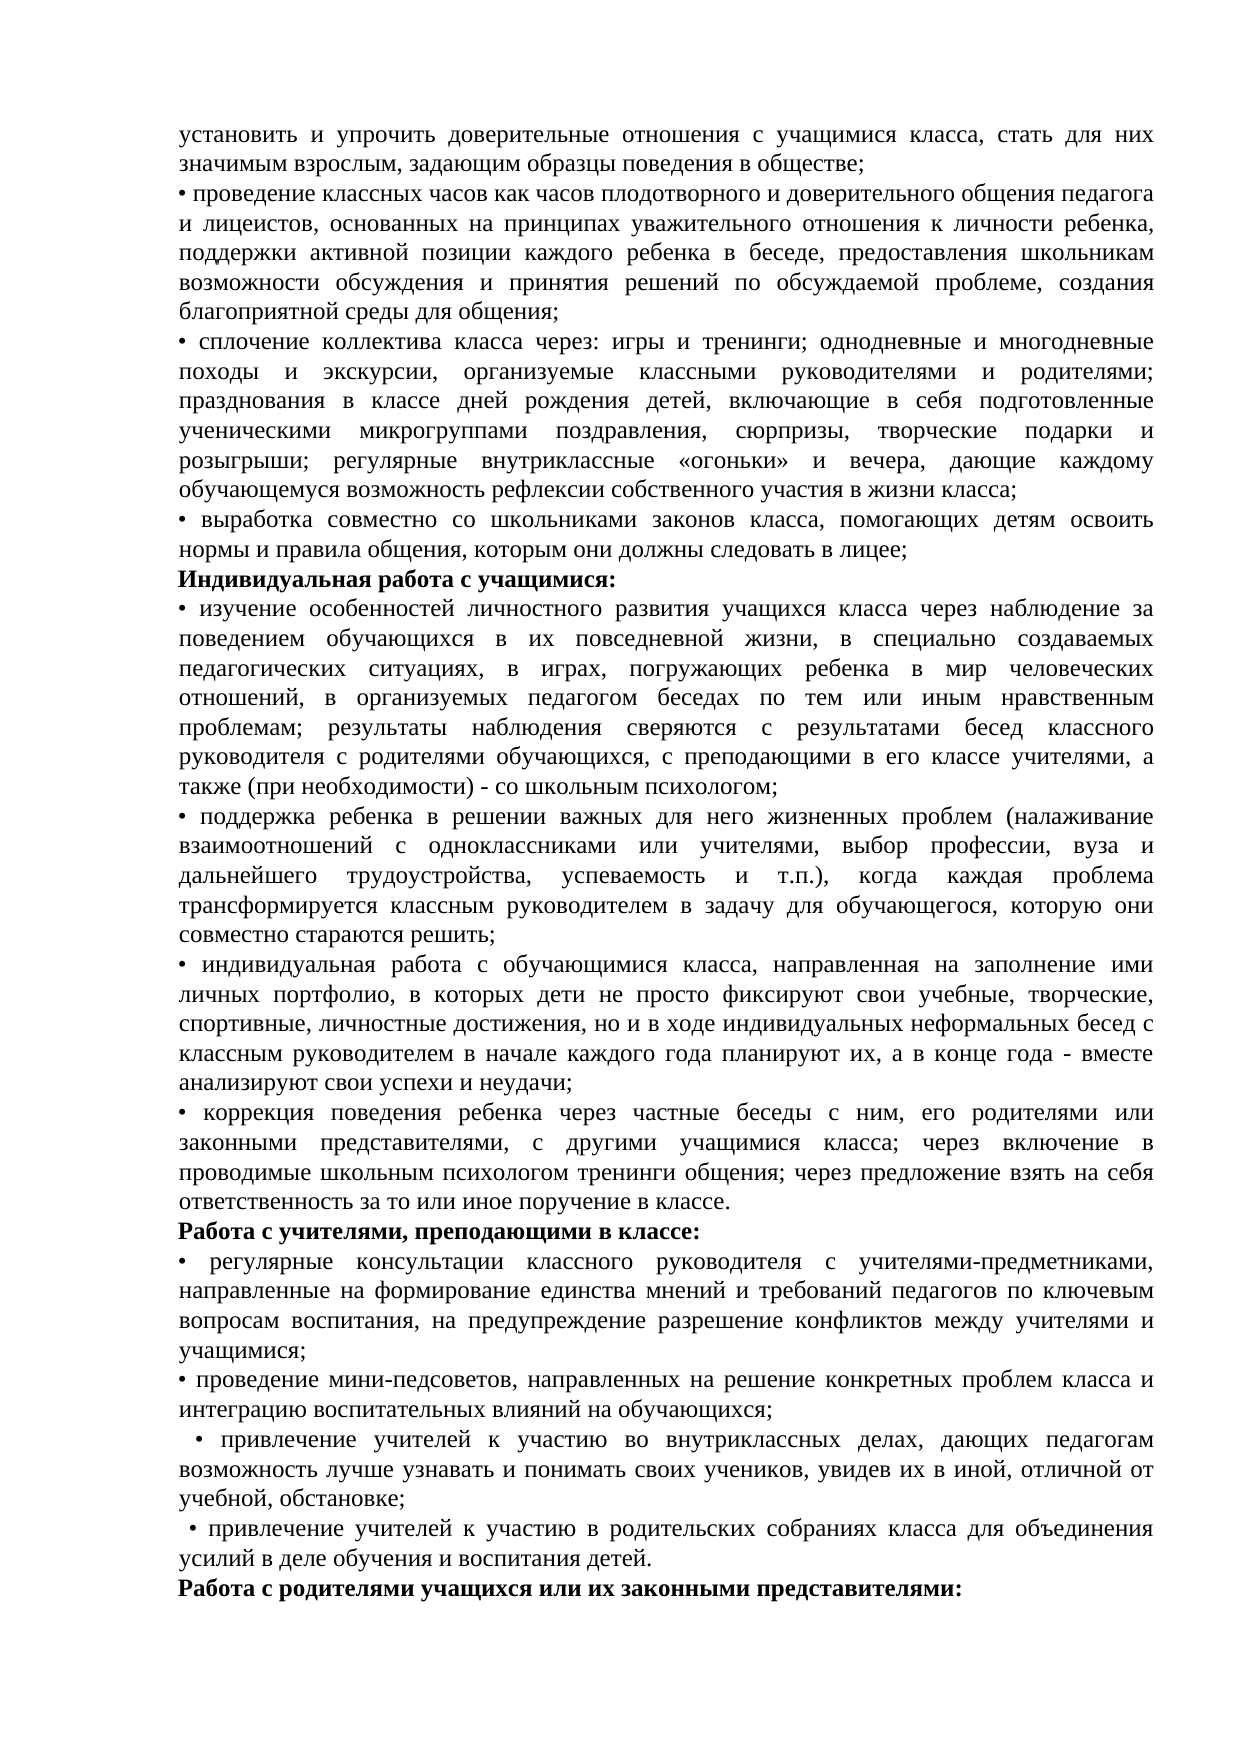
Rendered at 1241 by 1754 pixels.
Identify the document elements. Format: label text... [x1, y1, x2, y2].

text • регулярные консультации классного руководителя с учителями-предметниками, направленные на формирование единства мнений и требований педагогов по ключевым вопросам воспитания, на предупреждение разрешение конфликтов между учителями и учащимися; [178, 1246, 1155, 1363]
text • коррекция поведения ребенка через частные беседы с ним, его родителями или законными представителями, с другими учащимися класса; через включение в проводимые школьным психологом тренинги общения; через предложение взять на себя ответственность за то или иное поручение в классе. [178, 1097, 1155, 1215]
text • привлечение учителей к участию в родительских собраниях класса для объединения усилий в деле обучения и воспитания детей. [178, 1513, 1155, 1571]
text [178, 119, 1155, 177]
text • сплочение коллектива класса через: игры и тренинги; однодневные и многодневные походы и экскурсии, организуемые классными руководителями и родителями; празднования в классе дней рождения детей, включающие в себя подготовленные ученическими микрогруппами поздравления, сюрпризы, творческие подарки и розыгрыши; регулярные внутриклассные «огоньки» и вечера, дающие каждому обучающемуся возможность рефлексии собственного участия в жизни класса; [178, 326, 1155, 503]
text Индивидуальная работа с учащимися: [178, 564, 1155, 592]
text • проведение классных часов как часов плодотворного и доверительного общения педагога и лицеистов, основанных на принципах уважительного отношения к личности ребенка, поддержки активной позиции каждого ребенка в беседе, предоставления школьникам возможности обсуждения и принятия решений по обсуждаемой проблеме, создания благоприятной среды для общения; [178, 178, 1155, 325]
text • выработка совместно со школьниками законов класса, помогающих детям освоить нормы и правила общения, которым они должны следовать в лицее; [178, 504, 1155, 562]
text • индивидуальная работа с обучающимися класса, направленная на заполнение ими личных портфолио, в которых дети не просто фиксируют свои учебные, творческие, спортивные, личностные достижения, но и в ходе индивидуальных неформальных бесед с классным руководителем в начале каждого года планируют их, а в конце года - вместе анализируют свои успехи и неудачи; [178, 949, 1155, 1096]
text • привлечение учителей к участию во внутриклассных делах, дающих педагогам возможность лучше узнавать и понимать своих учеников, увидев их в иной, отличной от учебной, обстановке; [178, 1424, 1155, 1512]
text • изучение особенностей личностного развития учащихся класса через наблюдение за поведением обучающихся в их повседневной жизни, в специально создаваемых педагогических ситуациях, в играх, погружающих ребенка в мир человеческих отношений, в организуемых педагогом беседах по тем или иным нравственным проблемам; результаты наблюдения сверяются с результатами бесед классного руководителя с родителями обучающихся, с преподающими в его классе учителями, а также (при необходимости) - со школьным психологом; [178, 593, 1155, 800]
text Работа с родителями учащихся или их законными представителями: [178, 1573, 1155, 1601]
text • проведение мини-педсоветов, направленных на решение конкретных проблем класса и интеграцию воспитательных влияний на обучающихся; [178, 1364, 1155, 1423]
text • поддержка ребенка в решении важных для него жизненных проблем (налаживание взаимоотношений с одноклассниками или учителями, выбор профессии, вуза и дальнейшего трудоустройства, успеваемость и т.п.), когда каждая проблема трансформируется классным руководителем в задачу для обучающегося, которую они совместно стараются решить; [178, 801, 1155, 948]
text Работа с учителями, преподающими в классе: [178, 1216, 1155, 1245]
